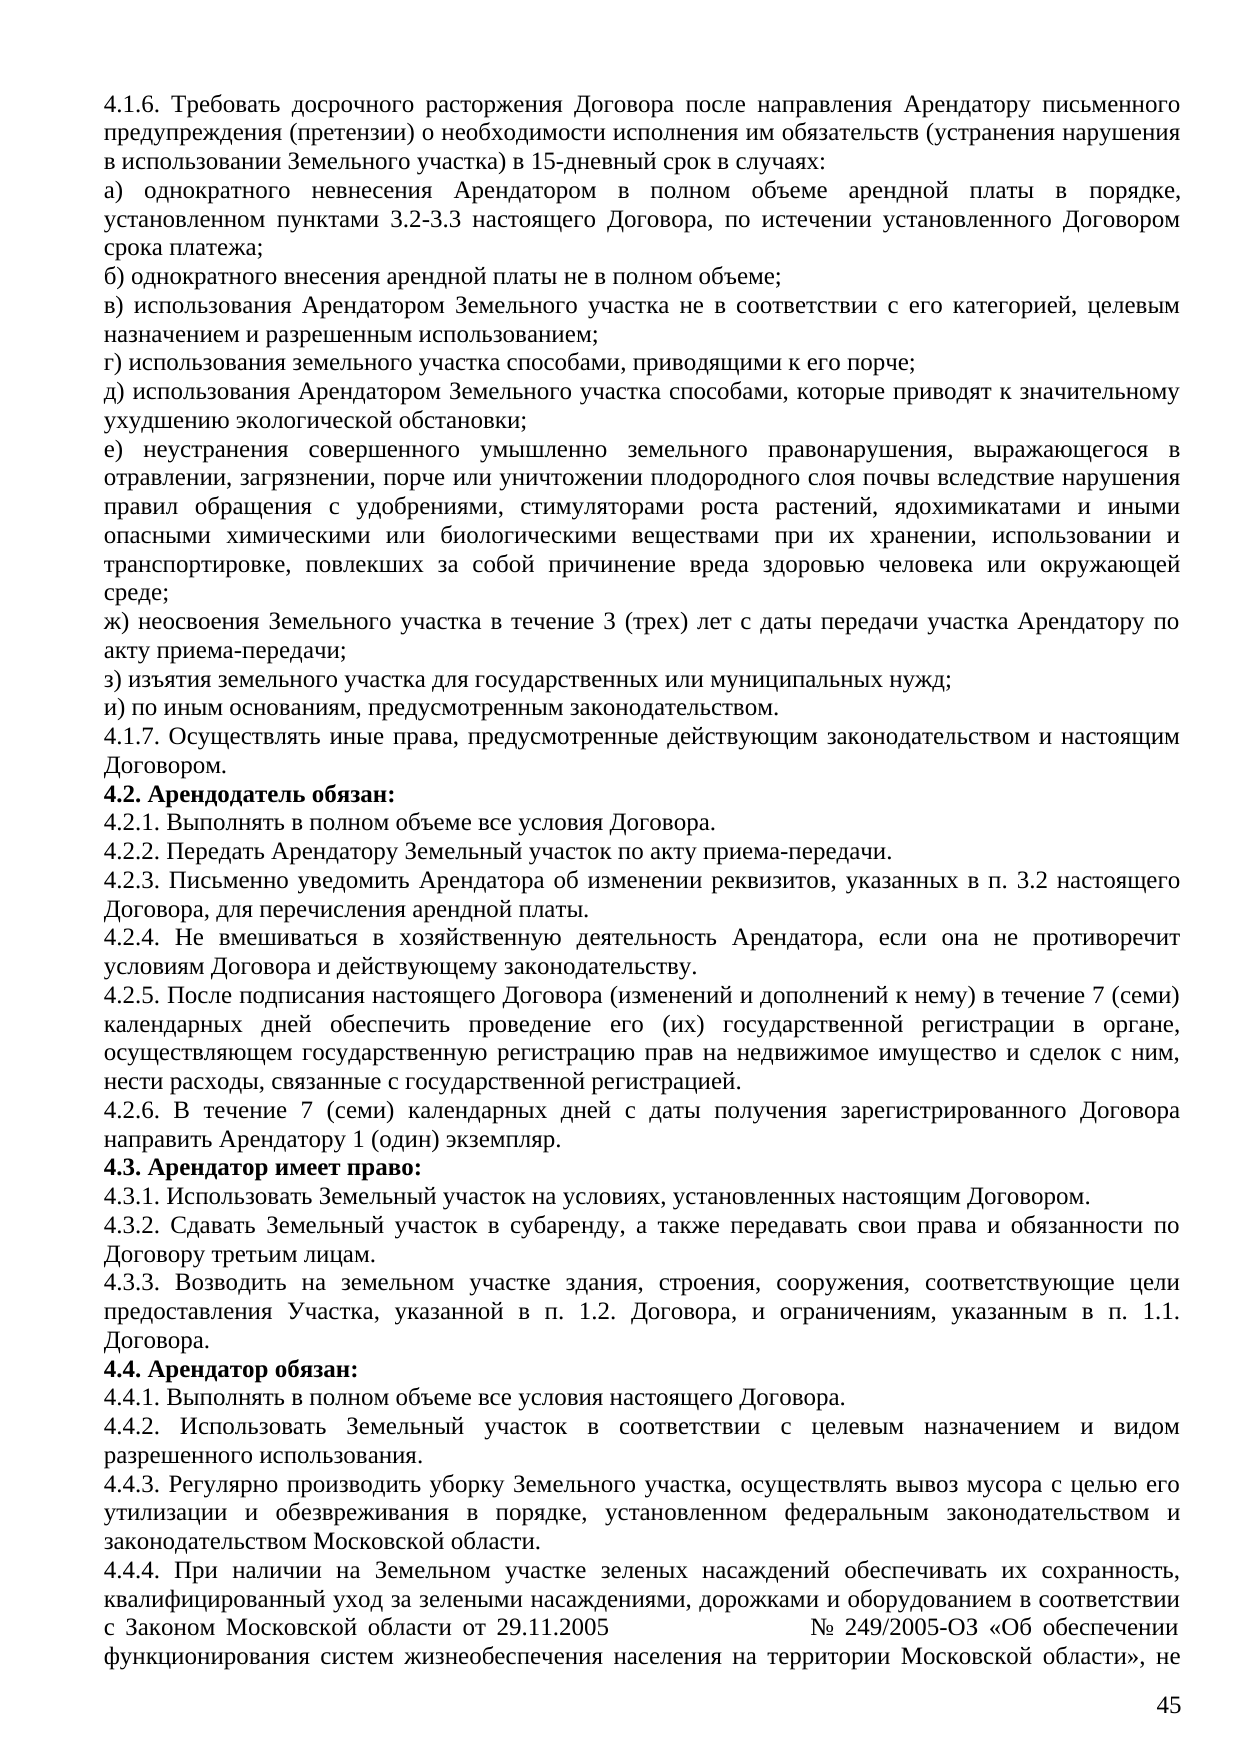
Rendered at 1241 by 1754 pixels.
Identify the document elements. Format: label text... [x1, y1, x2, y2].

text 4.3.3. Возводить на земельном участке здания, строения, сооружения, соответствующие цели предоставления Участка, указанной в п. 1.2. Договора, и ограничениям, указанным в п. 1.1. Договора. [103, 1267, 1181, 1354]
text и) по иным основаниям, предусмотренным законодательством. [103, 692, 1181, 721]
text в) использования Арендатором Земельного участка не в соответствии с его категорией, целевым назначением и разрешенным использованием; [103, 290, 1181, 347]
text 4.4. Арендатор обязан: [103, 1354, 1181, 1382]
text 4.2.6. В течение 7 (семи) календарных дней с даты получения зарегистрированного Договора направить Арендатору 1 (один) экземпляр. [103, 1095, 1181, 1152]
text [103, 1555, 1181, 1670]
text 4.1.7. Осуществлять иные права, предусмотренные действующим законодательством и настоящим Договором. [103, 721, 1181, 779]
text 4.1.6. Требовать досрочного расторжения Договора после направления Арендатору письменного предупреждения (претензии) о необходимости исполнения им обязательств (устранения нарушения в использовании Земельного участка) в 15-дневный срок в случаях: [103, 89, 1181, 175]
text 4.2.3. Письменно уведомить Арендатора об изменении реквизитов, указанных в п. 3.2 настоящего Договора, для перечисления арендной платы. [103, 865, 1181, 922]
text 4.2.4. Не вмешиваться в хозяйственную деятельность Арендатора, если она не противоречит условиям Договора и действующему законодательству. [103, 922, 1181, 980]
text 4.2.1. Выполнять в полном объеме все условия Договора. [103, 807, 1181, 836]
text д) использования Арендатором Земельного участка способами, которые приводят к значительному ухудшению экологической обстановки; [103, 376, 1181, 434]
text 4.2.5. После подписания настоящего Договора (изменений и дополнений к нему) в течение 7 (семи) календарных дней обеспечить проведение его (их) государственной регистрации в органе, осуществляющем государственную регистрацию прав на недвижимое имущество и сделок с ним, нести расходы, связанные с государственной регистрацией. [103, 980, 1181, 1095]
text 4.3. Арендатор имеет право: [103, 1152, 1181, 1181]
text з) изъятия земельного участка для государственных или муниципальных нужд; [103, 664, 1181, 692]
text 4.3.2. Сдавать Земельный участок в субаренду, а также передавать свои права и обязанности по Договору третьим лицам. [103, 1210, 1181, 1267]
text б) однократного внесения арендной платы не в полном объеме; [103, 261, 1181, 290]
text г) использования земельного участка способами, приводящими к его порче; [103, 347, 1181, 376]
text ж) неосвоения Земельного участка в течение 3 (трех) лет с даты передачи участка Арендатору по акту приема-передачи; [103, 606, 1181, 664]
text 4.4.1. Выполнять в полном объеме все условия настоящего Договора. [103, 1382, 1181, 1411]
text 4.4.3. Регулярно производить уборку Земельного участка, осуществлять вывоз мусора с целью его утилизации и обезвреживания в порядке, установленном федеральным законодательством и законодательством Московской области. [103, 1469, 1181, 1555]
text е) неустранения совершенного умышленно земельного правонарушения, выражающегося в отравлении, загрязнении, порче или уничтожении плодородного слоя почвы вследствие нарушения правил обращения с удобрениями, стимуляторами роста растений, ядохимикатами и иными опасными химическими или биологическими веществами при их хранении, использовании и транспортировке, повлекших за собой причинение вреда здоровью человека или окружающей среде; [103, 434, 1181, 606]
text 4.2.2. Передать Арендатору Земельный участок по акту приема-передачи. [103, 836, 1181, 865]
text 4.2. Арендодатель обязан: [103, 779, 1181, 807]
text 4.3.1. Использовать Земельный участок на условиях, установленных настоящим Договором. [103, 1181, 1181, 1210]
text а) однократного невнесения Арендатором в полном объеме арендной платы в порядке, установленном пунктами 3.2-3.3 настоящего Договора, по истечении установленного Договором срока платежа; [103, 175, 1181, 261]
text 4.4.2. Использовать Земельный участок в соответствии с целевым назначением и видом разрешенного использования. [103, 1411, 1181, 1469]
